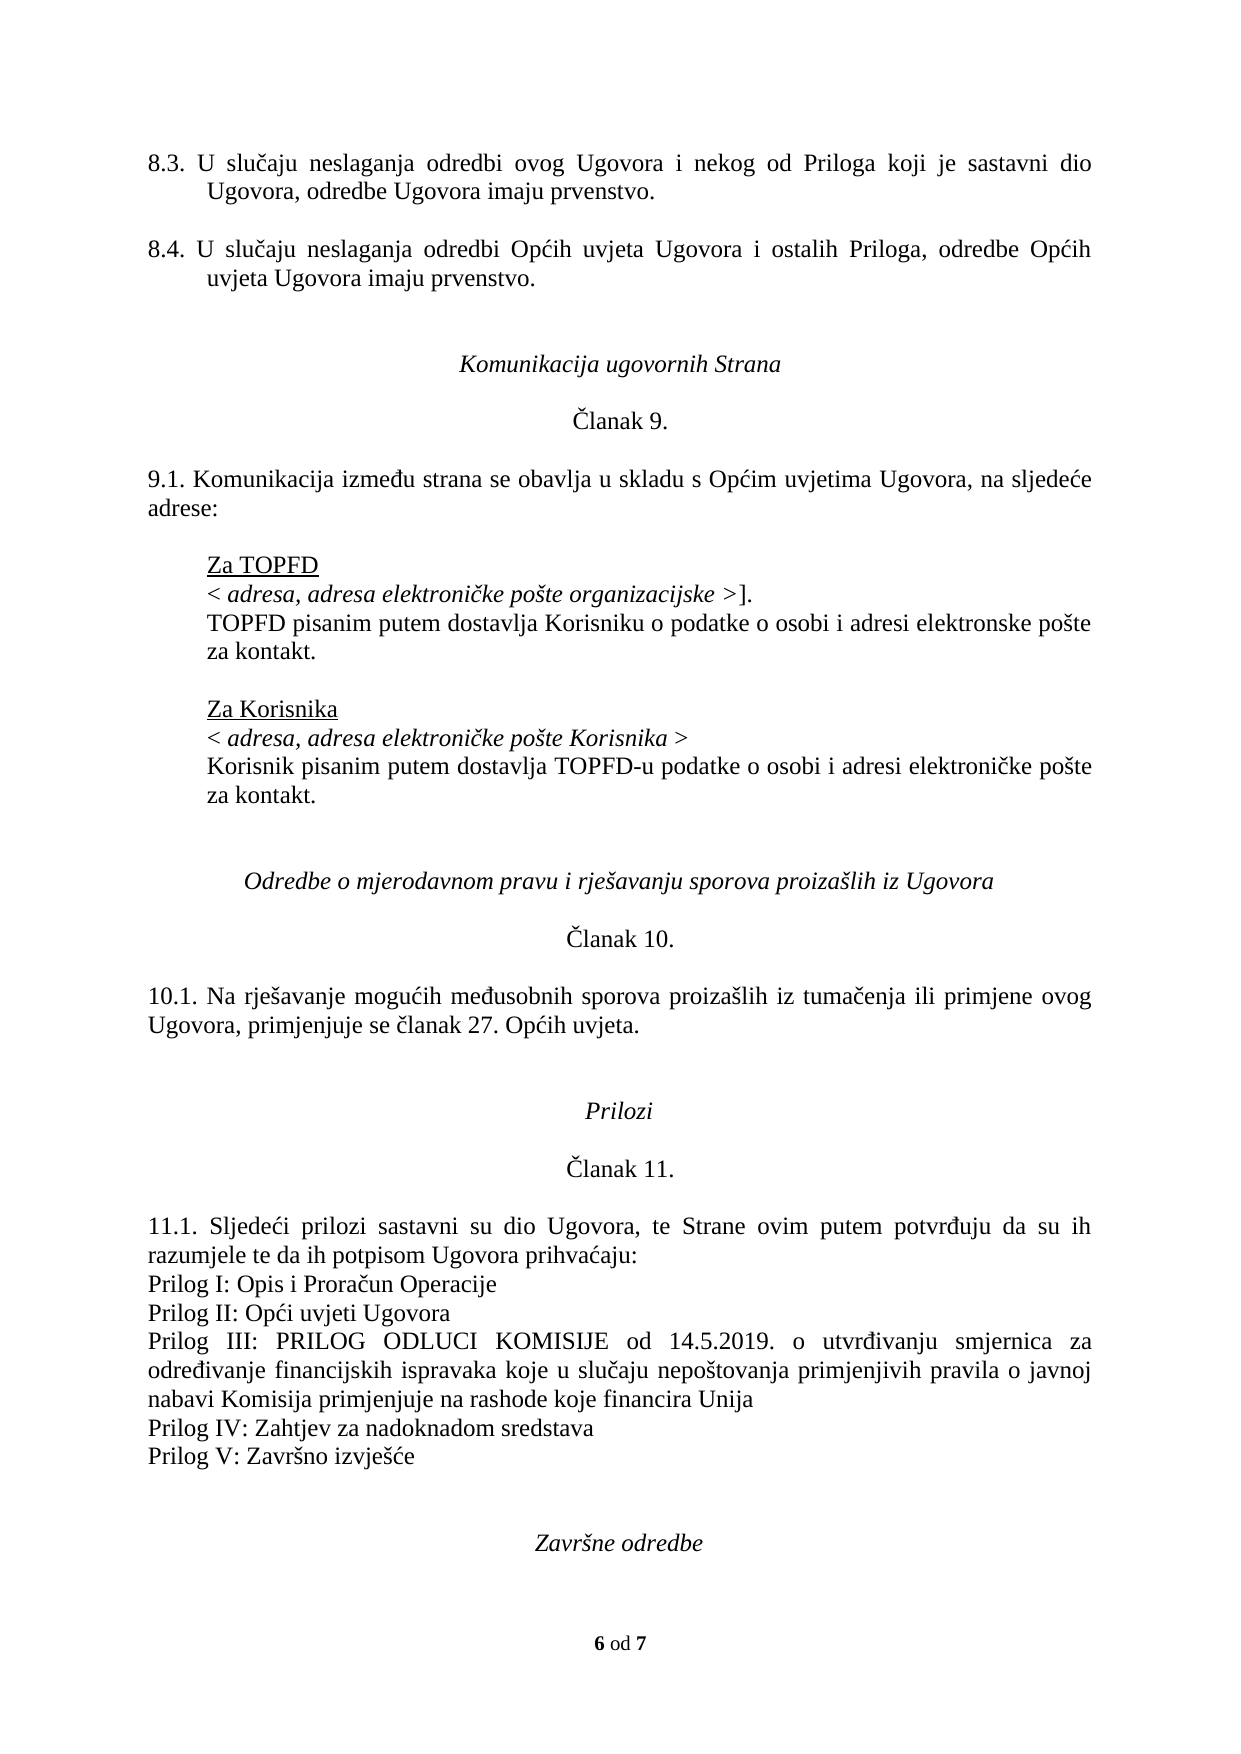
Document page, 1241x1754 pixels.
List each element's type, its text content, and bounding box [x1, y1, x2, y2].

text Članak 9. [148, 406, 1093, 435]
text Za TOPFD [207, 550, 1093, 579]
text < adresa, adresa elektroničke pošte Korisnika > [207, 723, 1093, 751]
text Odredbe o mjerodavnom pravu i rješavanju sporova proizašlih iz Ugovora [148, 866, 1093, 895]
text 9.1. Komunikacija između strana se obavlja u skladu s Općim uvjetima Ugovora, na sljedeće adrese: [148, 464, 1093, 521]
text Prilog II: Opći uvjeti Ugovora [148, 1298, 1093, 1326]
text Prilog I: Opis i Proračun Operacije [148, 1269, 1093, 1298]
text Prilog V: Završno izvješće [148, 1441, 1093, 1470]
text 11.1. Sljedeći prilozi sastavni su dio Ugovora, te Strane ovim putem potvrđuju da su ih razumjele te da ih potpisom Ugovora prihvaćaju: [148, 1211, 1093, 1269]
text < adresa, adresa elektroničke pošte organizacijske >]. [207, 579, 1093, 608]
text Komunikacija ugovornih Strana [148, 349, 1093, 378]
text 8.3. U slučaju neslaganja odredbi ovog Ugovora i nekog od Priloga koji je sastavni dio Ugovora, odredbe Ugovora imaju prvenstvo. [148, 148, 1093, 205]
text Članak 11. [148, 1154, 1093, 1183]
text 10.1. Na rješavanje mogućih međusobnih sporova proizašlih iz tumačenja ili primjene ovog Ugovora, primjenjuje se članak 27. Općih uvjeta. [148, 981, 1093, 1039]
text Prilog IV: Zahtjev za nadoknadom sredstava [148, 1413, 1093, 1441]
text Završne odredbe [148, 1528, 1093, 1556]
text TOPFD pisanim putem dostavlja Korisniku o podatke o osobi i adresi elektronske pošte za kontakt. [207, 608, 1093, 665]
text 8.4. U slučaju neslaganja odredbi Općih uvjeta Ugovora i ostalih Priloga, odredbe Općih uvjeta Ugovora imaju prvenstvo. [148, 234, 1093, 291]
text Članak 10. [148, 924, 1093, 953]
text Prilozi [148, 1096, 1093, 1125]
text Prilog III: PRILOG ODLUCI KOMISIJE od 14.5.2019. o utvrđivanju smjernica za određivanje financijskih ispravaka koje u slučaju nepoštovanja primjenjivih pravila o javnoj nabavi Komisija primjenjuje na rashode koje financira Unija [148, 1326, 1093, 1413]
text Korisnik pisanim putem dostavlja TOPFD-u podatke o osobi i adresi elektroničke pošte za kontakt. [207, 751, 1093, 809]
text Za Korisnika [207, 694, 1093, 723]
